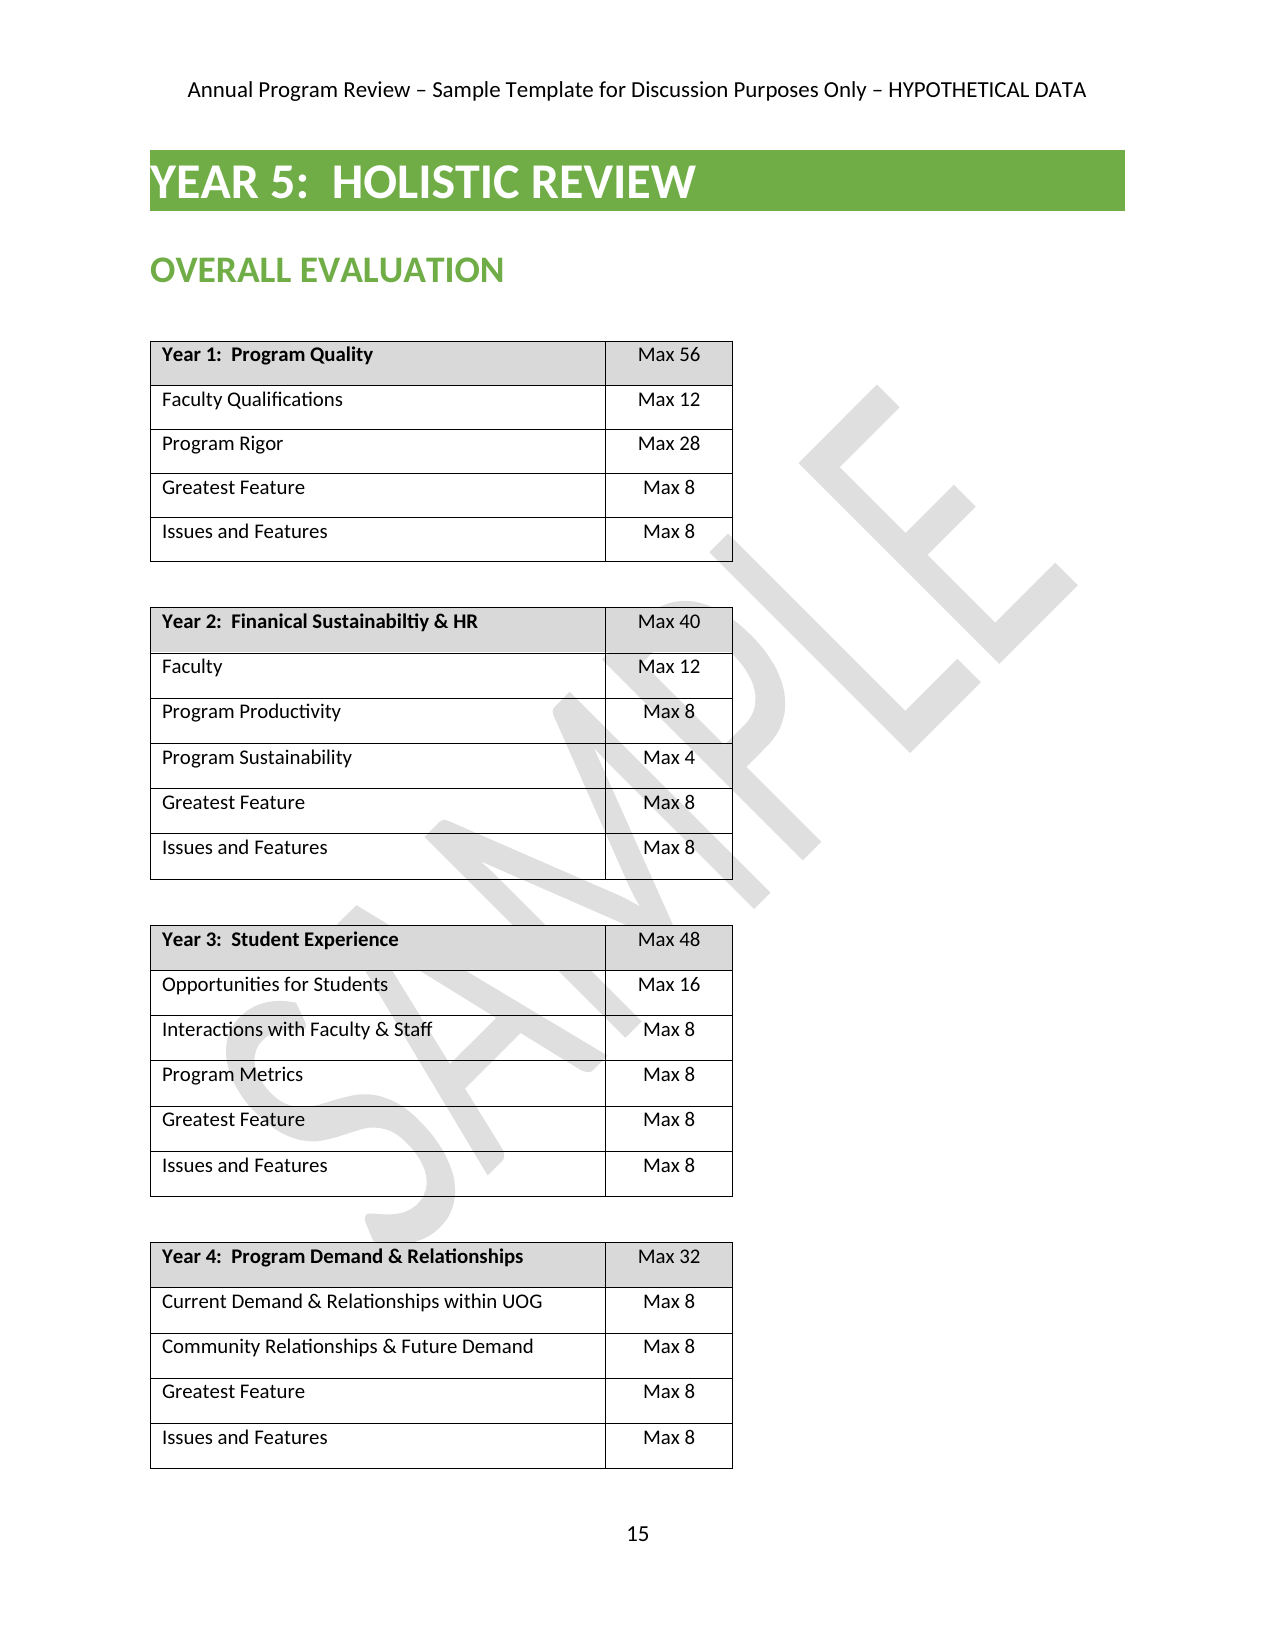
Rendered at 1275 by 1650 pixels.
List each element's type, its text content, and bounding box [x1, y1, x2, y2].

table_cell Max 8 [606, 1107, 732, 1151]
table_cell Greatest Feature [151, 789, 605, 833]
table_cell Max 8 [606, 518, 732, 561]
table_cell Greatest Feature [151, 474, 605, 517]
table_header Max 48 [606, 926, 732, 970]
table_cell Program Productivity [151, 699, 605, 743]
table_cell Max 4 [606, 744, 732, 788]
text OVERALL EVALUATION [150, 246, 1125, 292]
table_cell Program Sustainability [151, 744, 605, 788]
table_header Year 1: Program Quality [151, 342, 605, 385]
table_cell Max 8 [606, 834, 732, 878]
table_cell Interactions with Faculty & Staff [151, 1016, 605, 1060]
table_cell Max 8 [606, 1424, 732, 1468]
table_cell Issues and Features [151, 518, 605, 561]
table_cell Program Rigor [151, 430, 605, 473]
table_cell Issues and Features [151, 834, 605, 878]
table_cell Max 28 [606, 430, 732, 473]
table_cell Faculty Qualifications [151, 386, 605, 429]
table_cell Max 16 [606, 971, 732, 1015]
table_cell Faculty [151, 654, 605, 698]
table_cell Max 8 [606, 1334, 732, 1378]
table_cell Max 8 [606, 1288, 732, 1332]
table_cell Program Metrics [151, 1061, 605, 1106]
table_cell Max 8 [606, 1061, 732, 1106]
text YEAR 5: HOLISTIC REVIEW [150, 150, 1125, 211]
table_cell Max 8 [606, 1016, 732, 1060]
table_cell Max 8 [606, 474, 732, 517]
table_cell Issues and Features [151, 1152, 605, 1196]
table_header Year 2: Finanical Sustainabiltiy & HR [151, 608, 605, 652]
table_cell Max 8 [606, 789, 732, 833]
table_cell Max 12 [606, 654, 732, 698]
table_header Max 40 [606, 608, 732, 652]
table_cell Max 8 [606, 1379, 732, 1423]
table_cell Max 8 [606, 1152, 732, 1196]
table_cell Issues and Features [151, 1424, 605, 1468]
table_header Max 56 [606, 342, 732, 385]
table_header Year 3: Student Experience [151, 926, 605, 970]
table_cell Max 8 [606, 699, 732, 743]
table_header Max 32 [606, 1243, 732, 1287]
table_cell Community Relationships & Future Demand [151, 1334, 605, 1378]
table_cell Greatest Feature [151, 1107, 605, 1151]
table_cell Current Demand & Relationships within UOG [151, 1288, 605, 1332]
table_cell Opportunities for Students [151, 971, 605, 1015]
table_cell Greatest Feature [151, 1379, 605, 1423]
table_header Year 4: Program Demand & Relationships [151, 1243, 605, 1287]
table_cell Max 12 [606, 386, 732, 429]
